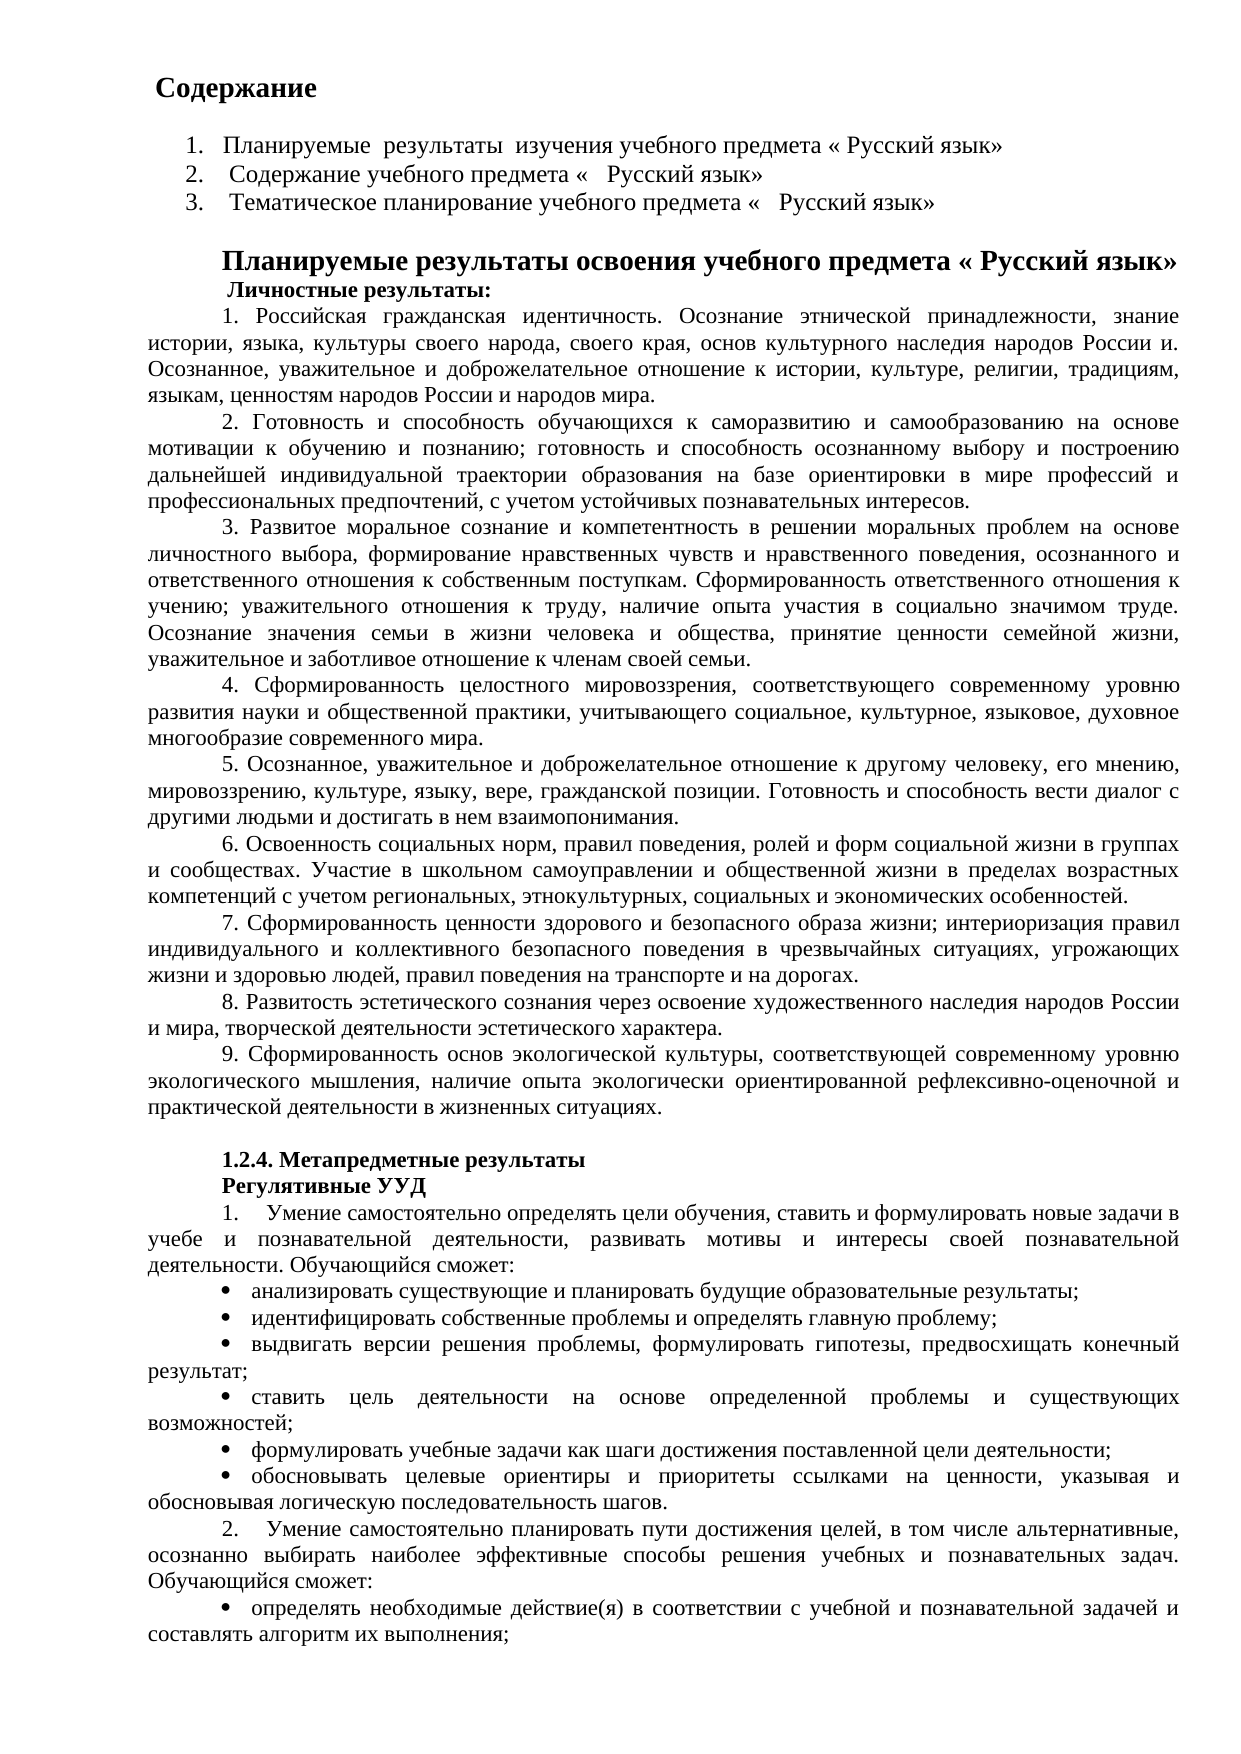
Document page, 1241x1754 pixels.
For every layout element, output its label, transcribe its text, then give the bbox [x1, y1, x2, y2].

text Содержание [148, 71, 1181, 104]
subtitle Личностные результаты: [148, 276, 1181, 302]
list анализировать существующие и планировать будущие образовательные результаты; [148, 1278, 1181, 1304]
list формулировать учебные задачи как шаги достижения поставленной цели деятельности; [148, 1436, 1181, 1462]
list Планируемые результаты изучения учебного предмета « Русский язык» [185, 130, 1181, 159]
list Умение самостоятельно планировать пути достижения целей, в том числе альтернативные, осознанно выбирать наиболее эффективные способы решения учебных и познавательных задач. Обучающийся сможет: [148, 1515, 1181, 1594]
subtitle 1.2.4. Метапредметные результаты [148, 1146, 1181, 1172]
list выдвигать версии решения проблемы, формулировать гипотезы, предвосхищать конечный результат; [148, 1330, 1181, 1383]
list ставить цель деятельности на основе определенной проблемы и существующих возможностей; [148, 1383, 1181, 1436]
list Умение самостоятельно определять цели обучения, ставить и формулировать новые задачи в учебе и познавательной деятельности, развивать мотивы и интересы своей познавательной деятельности. Обучающийся сможет: [148, 1198, 1181, 1278]
list Содержание учебного предмета « Русский язык» [185, 159, 1181, 187]
list обосновывать целевые ориентиры и приоритеты ссылками на ценности, указывая и обосновывая логическую последовательность шагов. [148, 1462, 1181, 1515]
text 9. Сформированность основ экологической культуры, соответствующей современному уровню экологического мышления, наличие опыта экологически ориентированной рефлексивно-оценочной и практической деятельности в жизненных ситуациях. [148, 1040, 1181, 1119]
text 3. Развитое моральное сознание и компетентность в решении моральных проблем на основе личностного выбора, формирование нравственных чувств и нравственного поведения, осознанного и ответственного отношения к собственным поступкам. Сформированность ответственного отношения к учению; уважительного отношения к труду, наличие опыта участия в социально значимом труде. Осознание значения семьи в жизни человека и общества, принятие ценности семейной жизни, уважительное и заботливое отношение к членам своей семьи. [148, 513, 1181, 671]
text 4. Сформированность целостного мировоззрения, соответствующего современному уровню развития науки и общественной практики, учитывающего социальное, культурное, языковое, духовное многообразие современного мира. [148, 671, 1181, 751]
text 5. Осознанное, уважительное и доброжелательное отношение к другому человеку, его мнению, мировоззрению, культуре, языку, вере, гражданской позиции. Готовность и способность вести диалог с другими людьми и достигать в нем взаимопонимания. [148, 751, 1181, 829]
list Тематическое планирование учебного предмета « Русский язык» [185, 187, 1181, 216]
text 2. Готовность и способность обучающихся к саморазвитию и самообразованию на основе мотивации к обучению и познанию; готовность и способность осознанному выбору и построению дальнейшей индивидуальной траектории образования на базе ориентировки в мире профессий и профессиональных предпочтений, с учетом устойчивых познавательных интересов. [148, 408, 1181, 513]
subtitle Планируемые результаты освоения учебного предмета « Русский язык» [148, 243, 1181, 276]
text 1. Российская гражданская идентичность. Осознание этнической принадлежности, знание истории, языка, культуры своего народа, своего края, основ культурного наследия народов России и. Осознанное, уважительное и доброжелательное отношение к истории, культуре, религии, традициям, языкам, ценностям народов России и народов мира. [148, 302, 1181, 408]
text Регулятивные УУД [148, 1172, 1181, 1198]
text 7. Сформированность ценности здорового и безопасного образа жизни; интериоризация правил индивидуального и коллективного безопасного поведения в чрезвычайных ситуациях, угрожающих жизни и здоровью людей, правил поведения на транспорте и на дорогах. [148, 909, 1181, 988]
text 8. Развитость эстетического сознания через освоение художественного наследия народов России и мира, творческой деятельности эстетического характера. [148, 988, 1181, 1040]
list идентифицировать собственные проблемы и определять главную проблему; [148, 1304, 1181, 1330]
text 6. Освоенность социальных норм, правил поведения, ролей и форм социальной жизни в группах и сообществах. Участие в школьном самоуправлении и общественной жизни в пределах возрастных компетенций с учетом региональных, этнокультурных, социальных и экономических особенностей. [148, 829, 1181, 909]
list определять необходимые действие(я) в соответствии с учебной и познавательной задачей и составлять алгоритм их выполнения; [148, 1594, 1181, 1647]
